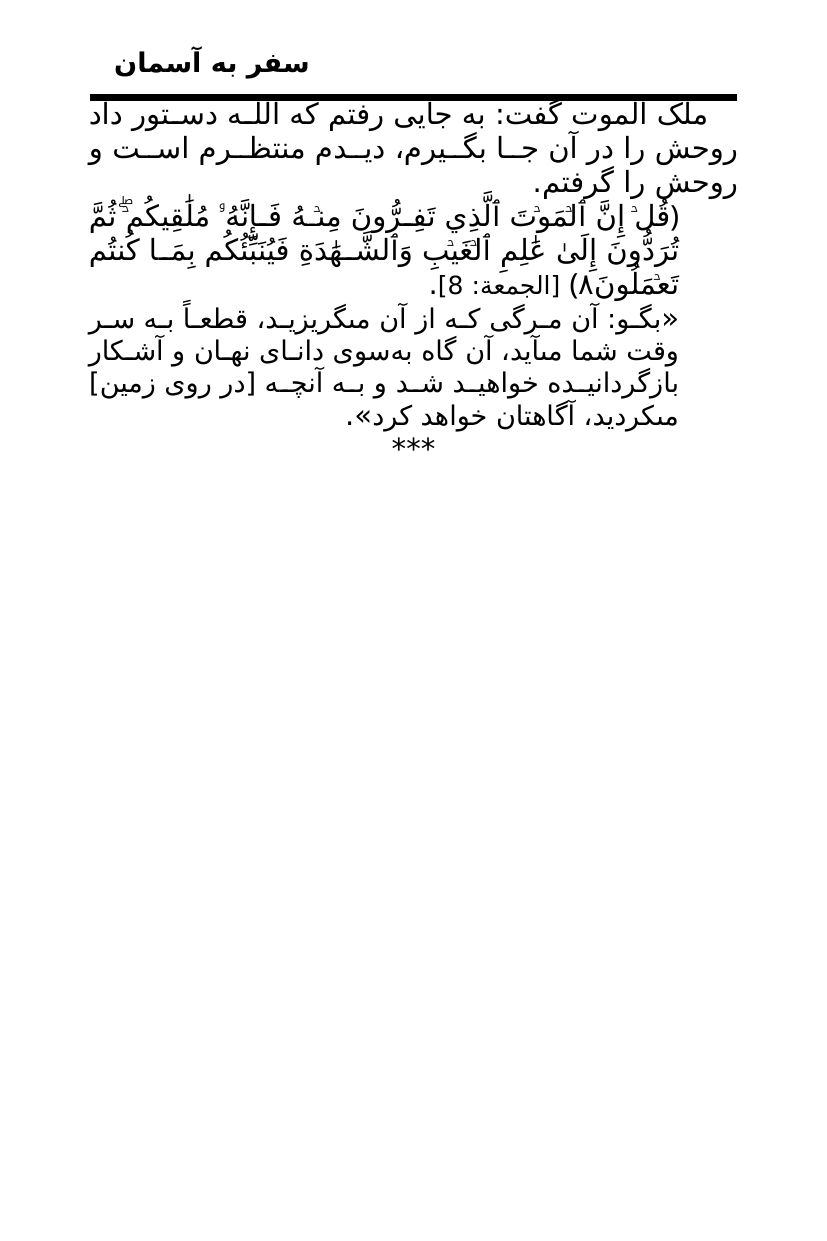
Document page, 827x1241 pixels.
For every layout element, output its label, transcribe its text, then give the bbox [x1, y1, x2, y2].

text «بگو: آن مرگى که از آن مى‏گریزید، قطعاً به سر وقت شما مى‏آید، آن گاه به‌سوى داناى نهان و آشکار بازگردانیده خواهید شد و به آنچه [در روى زمین‏] مى‏کردید، آگاهتان خواهد کرد». [89, 301, 679, 432]
text ﴿قُلۡ إِنَّ ٱلۡمَوۡتَ ٱلَّذِي تَفِرُّونَ مِنۡهُ فَإِنَّهُۥ مُلَٰقِيكُمۡۖ ثُمَّ تُرَدُّونَ إِلَىٰ عَٰلِمِ ٱلۡغَيۡبِ وَٱلشَّهَٰدَةِ فَيُنَبِّئُكُم بِمَا كُنتُمۡ تَعۡمَلُونَ٨﴾ [الجمعة: 8]. [89, 199, 679, 301]
text ملک الموت گفت: به جایی رفتم که الله دستور داد روحش را در آن جا بگیرم، دیدم منتظرم است و روحش را گرفتم. [89, 98, 738, 199]
text *** [89, 432, 738, 466]
